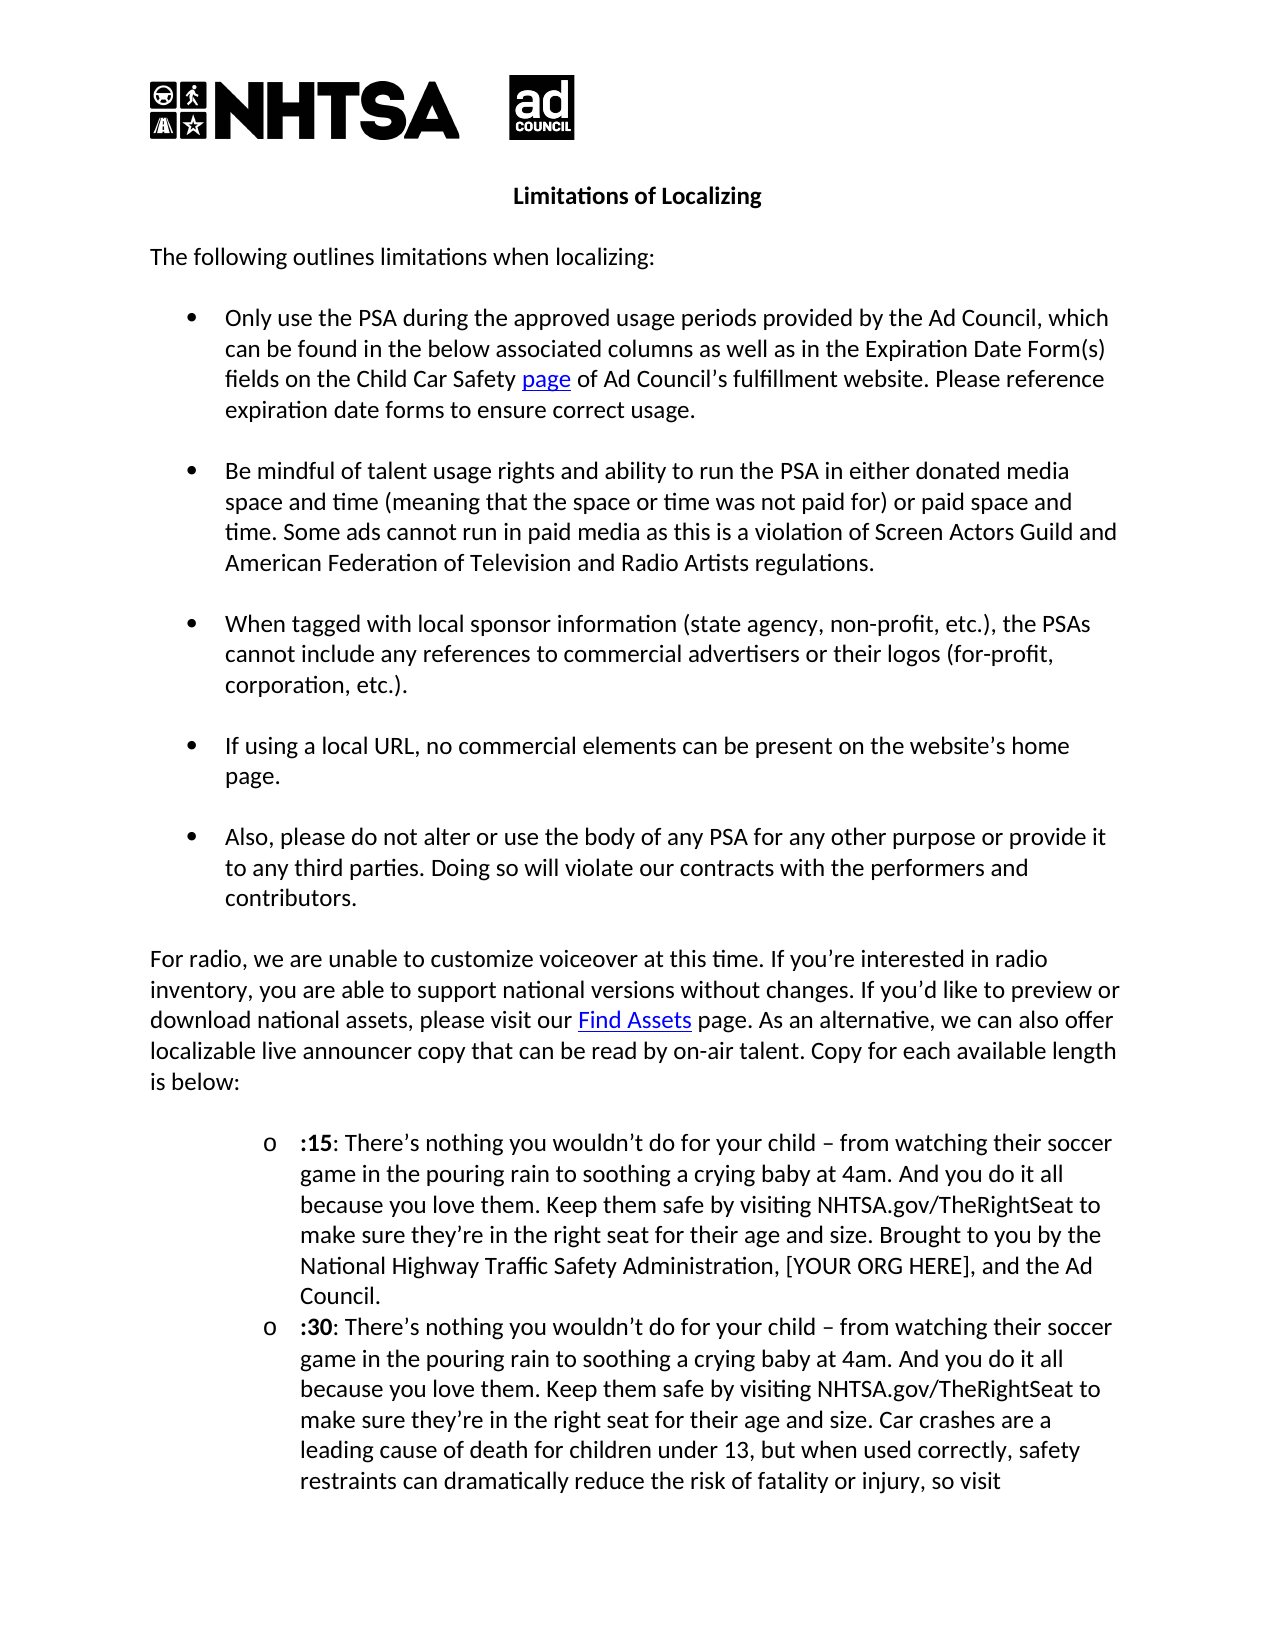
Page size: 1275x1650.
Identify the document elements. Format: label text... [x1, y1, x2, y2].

list Be mindful of talent usage rights and ability to run the PSA in either donated media space and time (meaning that the space or time was not paid for) or paid space and time. Some ads cannot run in paid media as this is a violation of Screen Actors Guild and American Federation of Television and Radio Artists regulations. [187, 455, 1125, 577]
list Also, please do not alter or use the body of any PSA for any other purpose or provide it to any third parties. Doing so will violate our contracts with the performers and contributors. [187, 821, 1125, 913]
picture [509, 75, 575, 140]
picture [150, 81, 460, 140]
list :15: There’s nothing you wouldn’t do for your child – from watching their soccer game in the pouring rain to soothing a crying baby at 4am. And you do it all because you love them. Keep them safe by visiting NHTSA.gov/TheRightSeat to make sure they’re in the right seat for their age and size. Brought to you by the National Highway Traffic Safety Administration, [YOUR ORG HERE], and the Ad Council. [262, 1127, 1125, 1311]
text The following outlines limitations when localizing: [150, 242, 1125, 272]
list Only use the PSA during the approved usage periods provided by the Ad Council, which can be found in the below associated columns as well as in the Expiration Date Form(s) fields on the Child Car Safety page of Ad Council’s fulfillment website. Please reference expiration date forms to ensure correct usage. [187, 303, 1125, 425]
list When tagged with local sponsor information (state agency, non-profit, etc.), the PSAs cannot include any references to commercial advertisers or their logos (for-profit, corporation, etc.). [187, 608, 1125, 699]
text Limitations of Localizing [150, 181, 1125, 211]
text For radio, we are unable to customize voiceover at this time. If you’re interested in radio inventory, you are able to support national versions without changes. If you’d like to preview or download national assets, please visit our Find Assets page. As an alternative, we can also offer localizable live announcer copy that can be read by on-air talent. Copy for each available length is below: [150, 943, 1125, 1096]
list If using a local URL, no commercial elements can be present on the website’s home page. [187, 730, 1125, 791]
